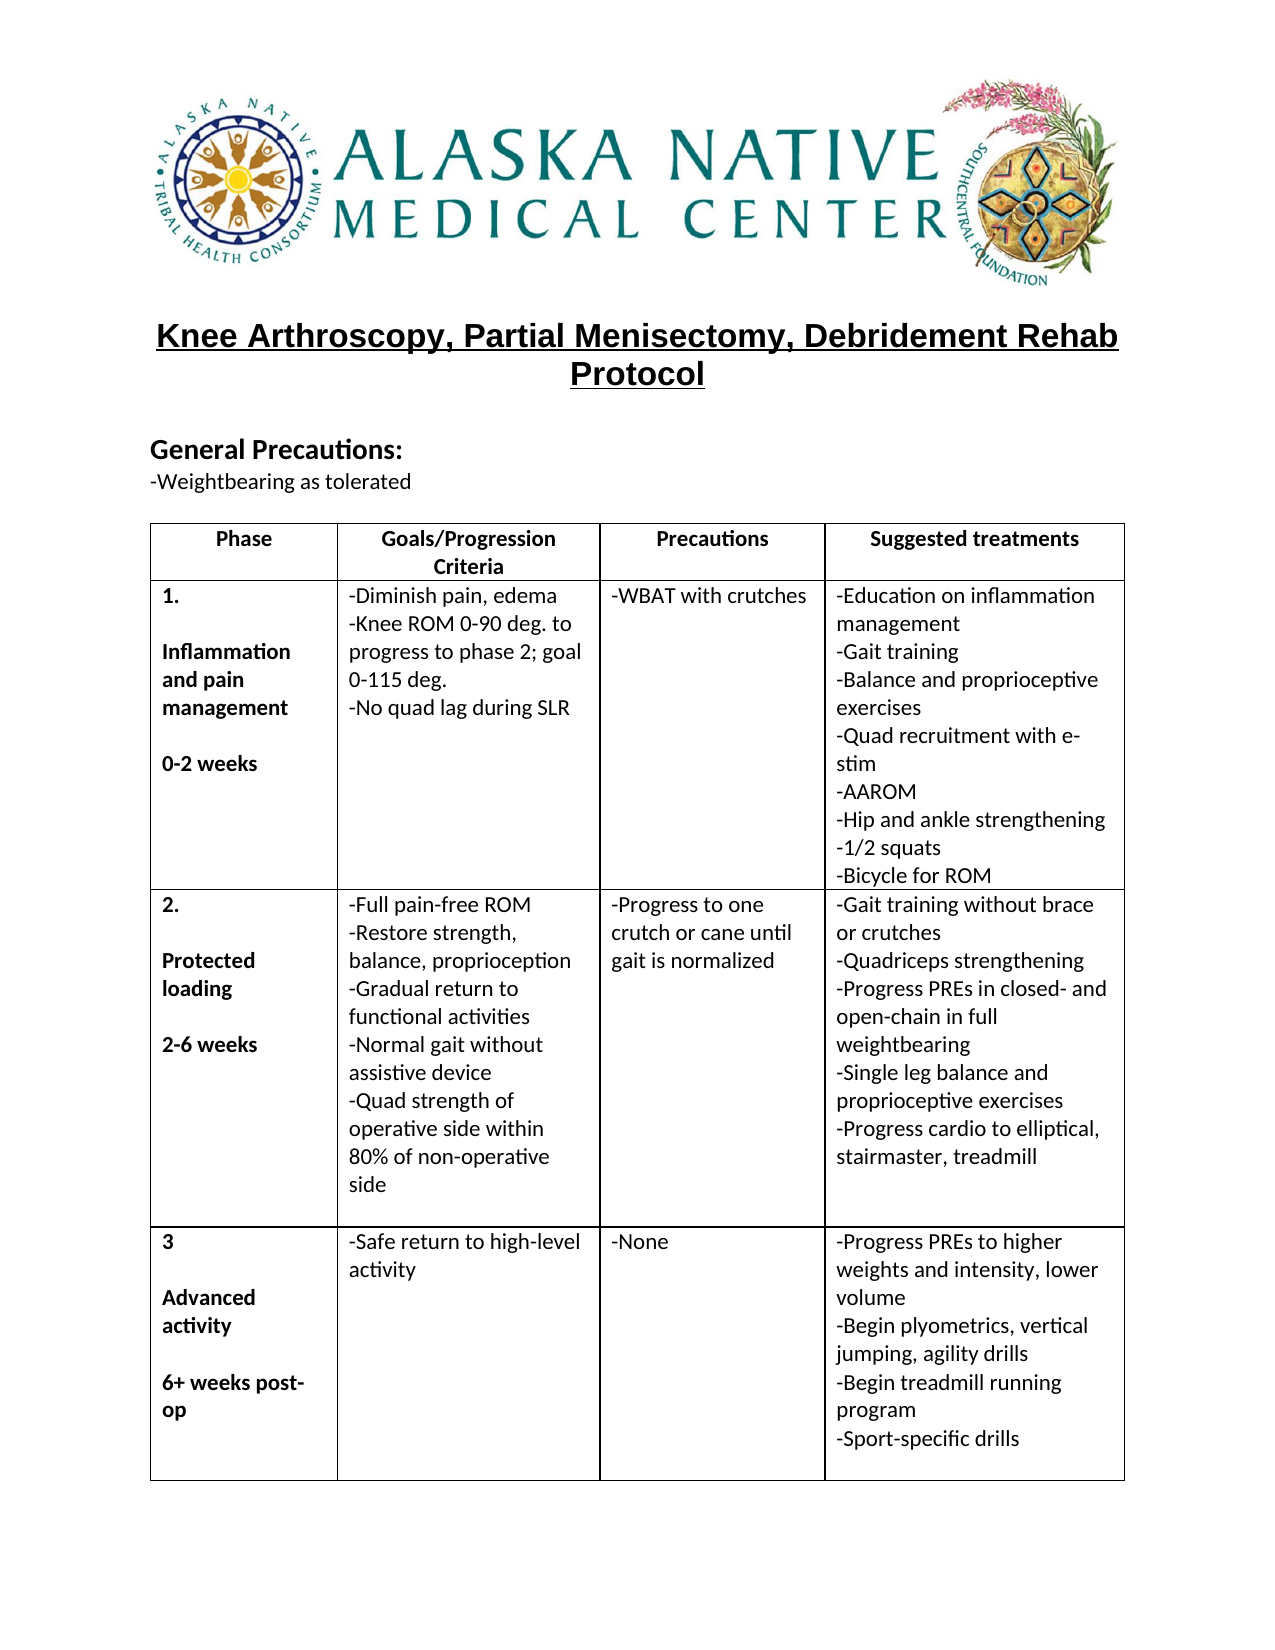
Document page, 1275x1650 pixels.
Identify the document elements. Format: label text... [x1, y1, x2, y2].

table_cell -Diminish pain, edema -Knee ROM 0-90 deg. to progress to phase 2; goal 0-115 deg. -No quad lag during SLR [338, 581, 599, 889]
text -Weightbearing as tolerated [150, 467, 1125, 495]
table_cell -Education on inflammation management -Gait training -Balance and proprioceptive exercises -Quad recruitment with e-stim -AAROM -Hip and ankle strengthening -1/2 squats -Bicycle for ROM [826, 581, 1124, 889]
table_header Goals/Progression Criteria [338, 524, 599, 580]
table_cell -Progress to one crutch or cane until gait is normalized [601, 890, 824, 1226]
table_cell -None [601, 1228, 824, 1480]
table_header Phase [151, 524, 337, 580]
text General Precautions: [150, 431, 1125, 467]
picture [151, 75, 1125, 288]
text Knee Arthroscopy, Partial Menisectomy, Debridement Rehab Protocol [150, 316, 1125, 393]
table_cell 1. Inflammation and pain management 0-2 weeks [151, 581, 337, 889]
table_cell -Gait training without brace or crutches -Quadriceps strengthening -Progress PREs in closed- and open-chain in full weightbearing -Single leg balance and proprioceptive exercises -Progress cardio to elliptical, stairmaster, treadmill [826, 890, 1124, 1226]
table_cell 2. Protected loading 2-6 weeks [151, 890, 337, 1226]
table_cell -Safe return to high-level activity [338, 1228, 599, 1480]
table_cell -Full pain-free ROM -Restore strength, balance, proprioception -Gradual return to functional activities -Normal gait without assistive device -Quad strength of operative side within 80% of non-operative side [338, 890, 599, 1226]
table_cell 3 Advanced activity 6+ weeks post-op [151, 1228, 337, 1480]
table_cell -Progress PREs to higher weights and intensity, lower volume -Begin plyometrics, vertical jumping, agility drills -Begin treadmill running program -Sport-specific drills [826, 1228, 1124, 1480]
table_cell -WBAT with crutches [601, 581, 824, 889]
table_header Suggested treatments [826, 524, 1124, 580]
table_header Precautions [601, 524, 824, 580]
